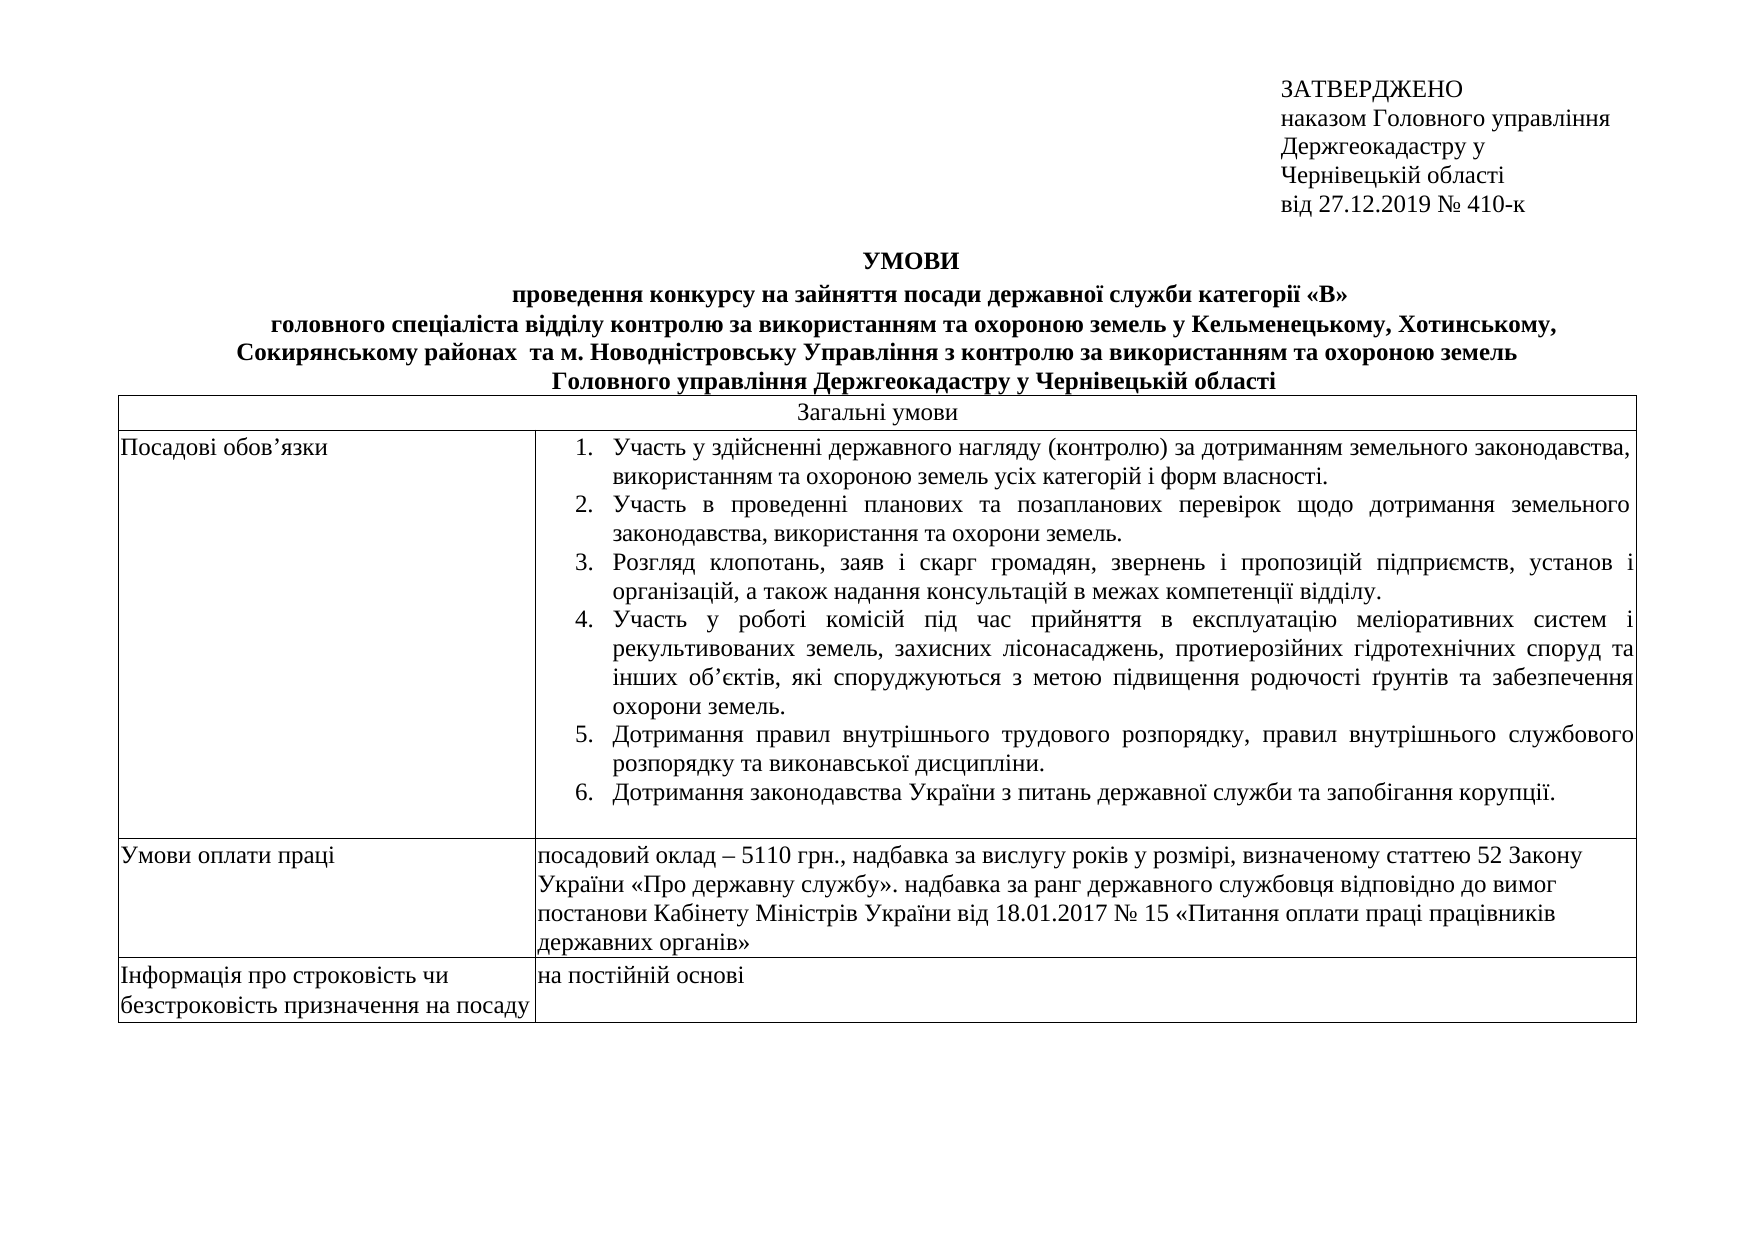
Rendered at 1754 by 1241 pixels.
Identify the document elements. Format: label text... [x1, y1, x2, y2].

table_cell Умови оплати праці [119, 839, 535, 957]
text Головного управління Держгеокадастру у Чернівецькій області [118, 366, 1636, 395]
table_cell Участь у здійсненні державного нагляду (контролю) за дотриманням земельного законодавства, використанням та охороною земель усіх категорій і форм власності. Участь в проведенні планових та позапланових перевірок щодо дотримання земельного законодавства, використання та охорони земель. Розгляд клопотань, заяв і скарг громадян, звернень і пропозицій підприємств, установ і організацій, а також надання консультацій в межах компетенції відділу. Участь у роботі комісій під час прийняття в експлуатацію меліоративних систем і рекультивованих земель, захисних лісонасаджень, протиерозійних гідротехнічних споруд та інших об’єктів, які споруджуються з метою підвищення родючості ґрунтів та забезпечення охорони земель. Дотримання правил внутрішнього трудового розпорядку, правил внутрішнього службового розпорядку та виконавської дисципліни. Дотримання законодавства України з питань державної служби та запобігання корупції. [536, 431, 1636, 838]
table_cell Посадові обов’язки [119, 431, 535, 838]
text УМОВИ проведення конкурсу на зайняття посади державної служби категорії «В» [118, 246, 1636, 309]
table_cell на постійній основі [536, 958, 1636, 1022]
table_header Загальні умови [119, 396, 1636, 429]
table_cell Інформація про строковість чи безстроковість призначення на посаду [119, 958, 535, 1022]
text головного спеціаліста відділу контролю за використанням та охороною земель у Кельменецькому, Хотинському, Сокирянському районах та м. Новодністровську Управління з контролю за використанням та охороною земель [118, 309, 1636, 366]
table_cell посадовий оклад – 5110 грн., надбавка за вислугу років у розмірі, визначеному статтею 52 Закону України «Про державну службу». надбавка за ранг державного службовця відповідно до вимог постанови Кабінету Міністрів України від 18.01.2017 № 15 «Питання оплати праці працівників державних органів» [536, 839, 1636, 957]
table_header ЗАТВЕРДЖЕНО наказом Головного управління Держгеокадастру у Чернівецькій області від 27.12.2019 № 410-к [1269, 74, 1635, 218]
